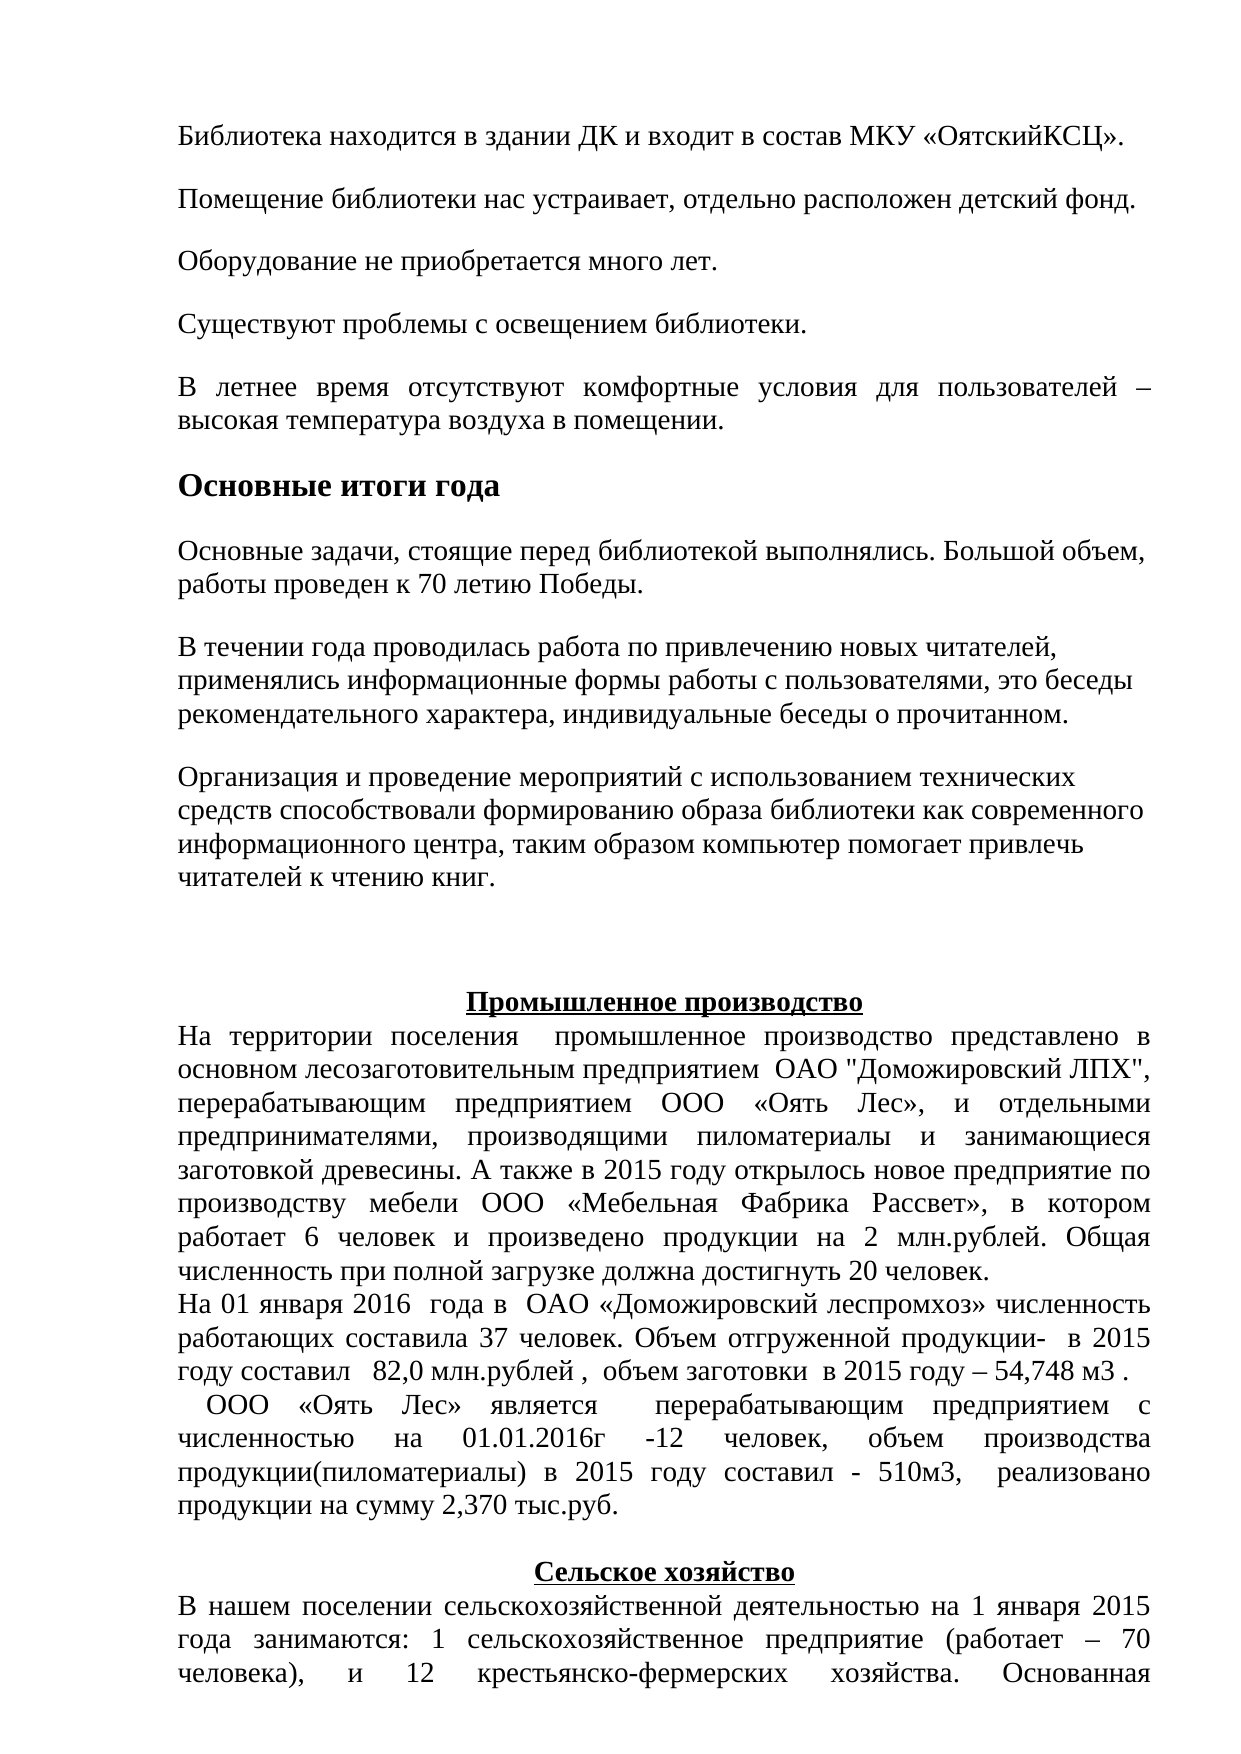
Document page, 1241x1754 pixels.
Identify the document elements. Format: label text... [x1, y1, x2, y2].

text На территории поселения промышленное производство представлено в основном лесозаготовительным предприятием ОАО "Доможировский ЛПХ", перерабатывающим предприятием ООО «Оять Лес», и отдельными предпринимателями, производящими пиломатериалы и занимающиеся заготовкой древесины. А также в 2015 году открылось новое предприятие по производству мебели ООО «Мебельная Фабрика Рассвет», в котором работает 6 человек и произведено продукции на 2 млн.рублей. Общая численность при полной загрузке должна достигнуть 20 человек. [177, 1018, 1152, 1286]
text Основные задачи, стоящие перед библиотекой выполнялись. Большой объем, работы проведен к 70 летию Победы. [177, 533, 1152, 600]
text Основные итоги года [177, 465, 1152, 503]
text Оборудование не приобретается много лет. [177, 243, 1152, 277]
text В течении года проводилась работа по привлечению новых читателей, применялись информационные формы работы с пользователями, это беседы рекомендательного характера, индивидуальные беседы о прочитанном. [177, 629, 1152, 729]
text Существуют проблемы с освещением библиотеки. [177, 306, 1152, 340]
text Сельское хозяйство [177, 1554, 1152, 1588]
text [177, 1588, 1152, 1689]
text В летнее время отсутствуют комфортные условия для пользователей – высокая температура воздуха в помещении. [177, 369, 1152, 436]
text ООО «Оять Лес» является перерабатывающим предприятием с численностью на 01.01.2016г -12 человек, объем производства продукции(пиломатериалы) в 2015 году составил - 510м3, реализовано продукции на сумму 2,370 тыс.руб. [177, 1387, 1152, 1521]
text Библиотека находится в здании ДК и входит в состав МКУ «ОятскийКСЦ». [177, 118, 1152, 152]
text Промышленное производство [177, 984, 1152, 1018]
text На 01 января 2016 года в ОАО «Доможировский леспромхоз» численность работающих составила 37 человек. Объем отгруженной продукции- в 2015 году составил 82,0 млн.рублей , объем заготовки в 2015 году – 54,748 м3 . [177, 1286, 1152, 1387]
text Помещение библиотеки нас устраивает, отдельно расположен детский фонд. [177, 181, 1152, 214]
text Организация и проведение мероприятий с использованием технических средств способствовали формированию образа библиотеки как современного информационного центра, таким образом компьютер помогает привлечь читателей к чтению книг. [177, 759, 1152, 893]
